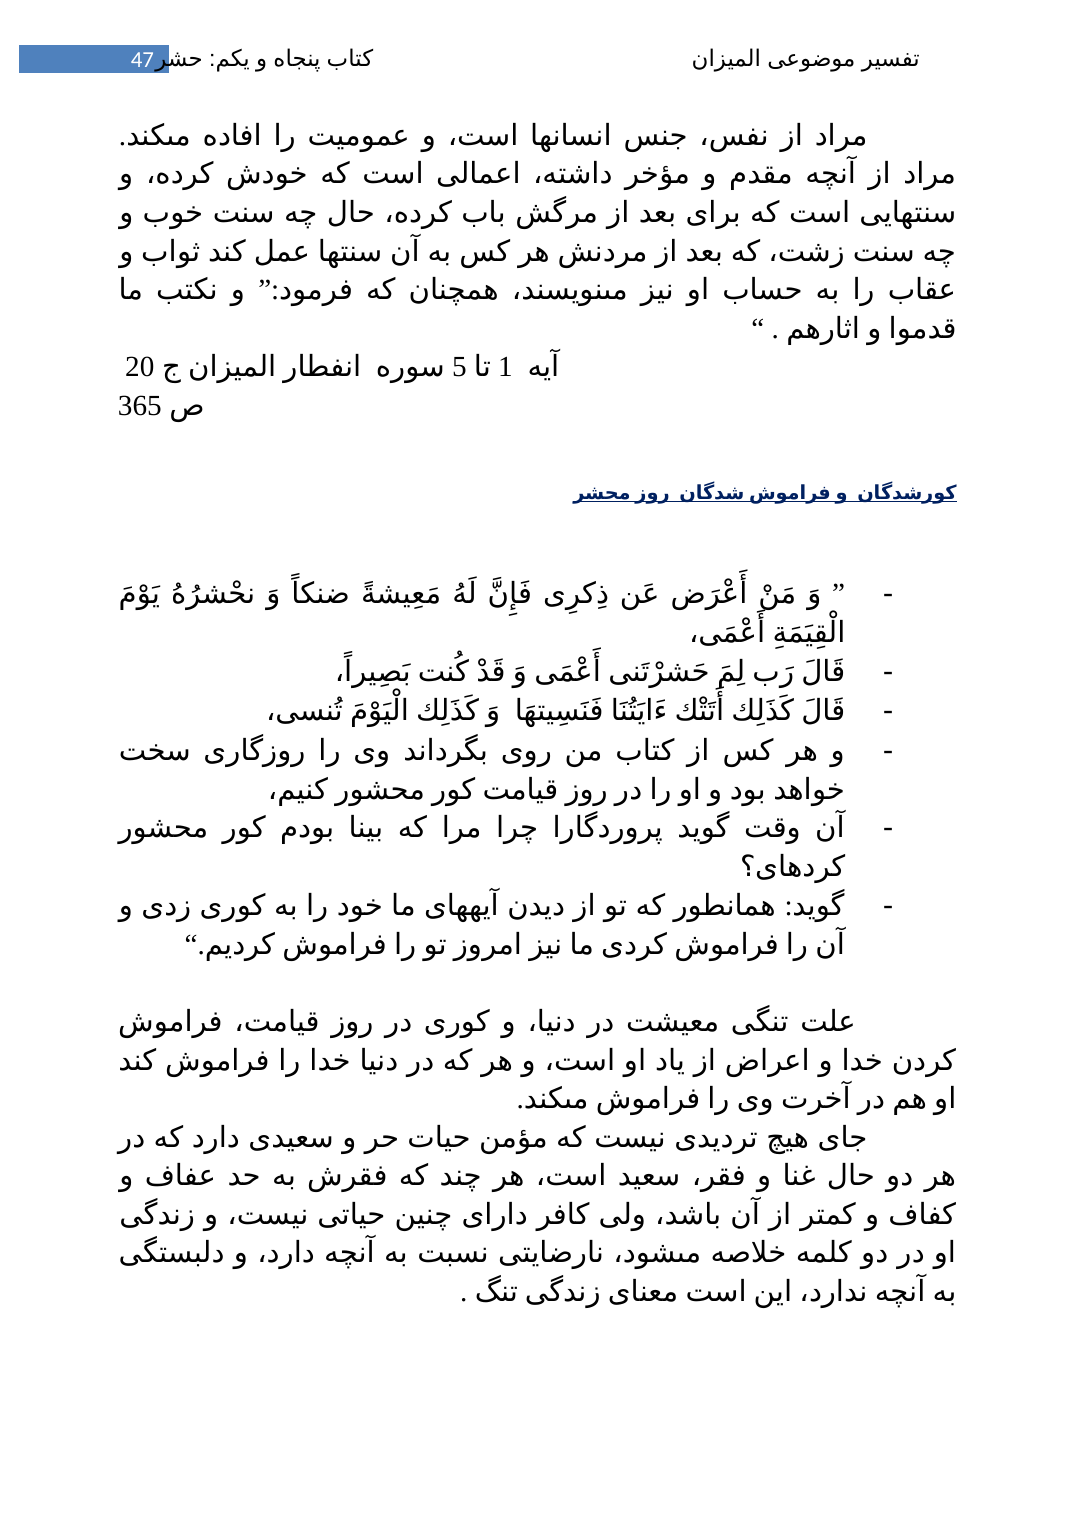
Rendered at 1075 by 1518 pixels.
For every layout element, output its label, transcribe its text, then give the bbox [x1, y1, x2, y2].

list ” وَ مَنْ أَعْرَض عَن ذِكرِى فَإِنَّ لَهُ مَعِيشةً ضنكاً وَ نحْشرُهُ يَوْمَ الْقِيَمَةِ أَعْمَى‏، [118, 576, 883, 649]
list گويد: همانطور كه تو از ديدن آيه‏هاى ما خود را به كورى زدى و آن را فراموش كردى ما نيز امروز تو را فراموش كرديم.“ [118, 888, 883, 961]
subtitle کورشدگان و فراموش شدگان روز محشر [118, 481, 957, 519]
list قَالَ كَذَلِك أَتَتْك ءَايَتُنَا فَنَسِيتهَا وَ كَذَلِك الْيَوْمَ تُنسى، [118, 693, 883, 727]
list و هر كس از كتاب من روى بگرداند وى را روزگارى سخت خواهد بود و او را در روز قيامت كور محشور كنيم، [118, 733, 883, 805]
list آن وقت گويد پروردگارا چرا مرا كه بينا بودم كور محشور كرده‏اى؟ [118, 810, 883, 883]
text علت تنگى معيشت در دنيا، و كورى در روز قيامت، فراموش كردن خدا و اعراض از ياد او است، و هر كه در دنيا خدا را فراموش كند او هم در آخرت وى را فراموش مى‏كند. [118, 1004, 957, 1115]
list قَالَ رَب لِمَ حَشرْتَنى أَعْمَى وَ قَدْ كُنت بَصِيراً، [118, 654, 883, 688]
text مراد از نفس، جنس انسانها است، و عموميت را افاده مى‏كند. مراد از آنچه مقدم و مؤخر داشته، اعمالى است كه خودش كرده، و سنت‏هايى است كه براى بعد از مرگش باب كرده، حال چه سنت خوب و چه سنت زشت، كه بعد از مردنش هر كس به آن سنت‏ها عمل كند ثواب و عقاب را به حساب او نيز مى‏نويسند، همچنان كه فرمود:” و نكتب ما قدموا و اثارهم . “ [118, 118, 957, 344]
text جاى هيچ ترديدى نيست كه مؤمن حيات حر و سعيدى دارد كه در هر دو حال غنا و فقر، سعيد است، هر چند كه فقرش به حد عفاف و كفاف و كمتر از آن باشد، ولى كافر داراى چنين حياتى نيست، و زندگى او در دو كلمه خلاصه مى‏شود، نارضايتى نسبت به آنچه دارد، و دلبستگى به آنچه ندارد، اين است معناى زندگى تنگ . [118, 1120, 957, 1308]
text آيه 1 تا 5 سوره انفطار الميزان ج 20 ص 365 [118, 349, 745, 421]
